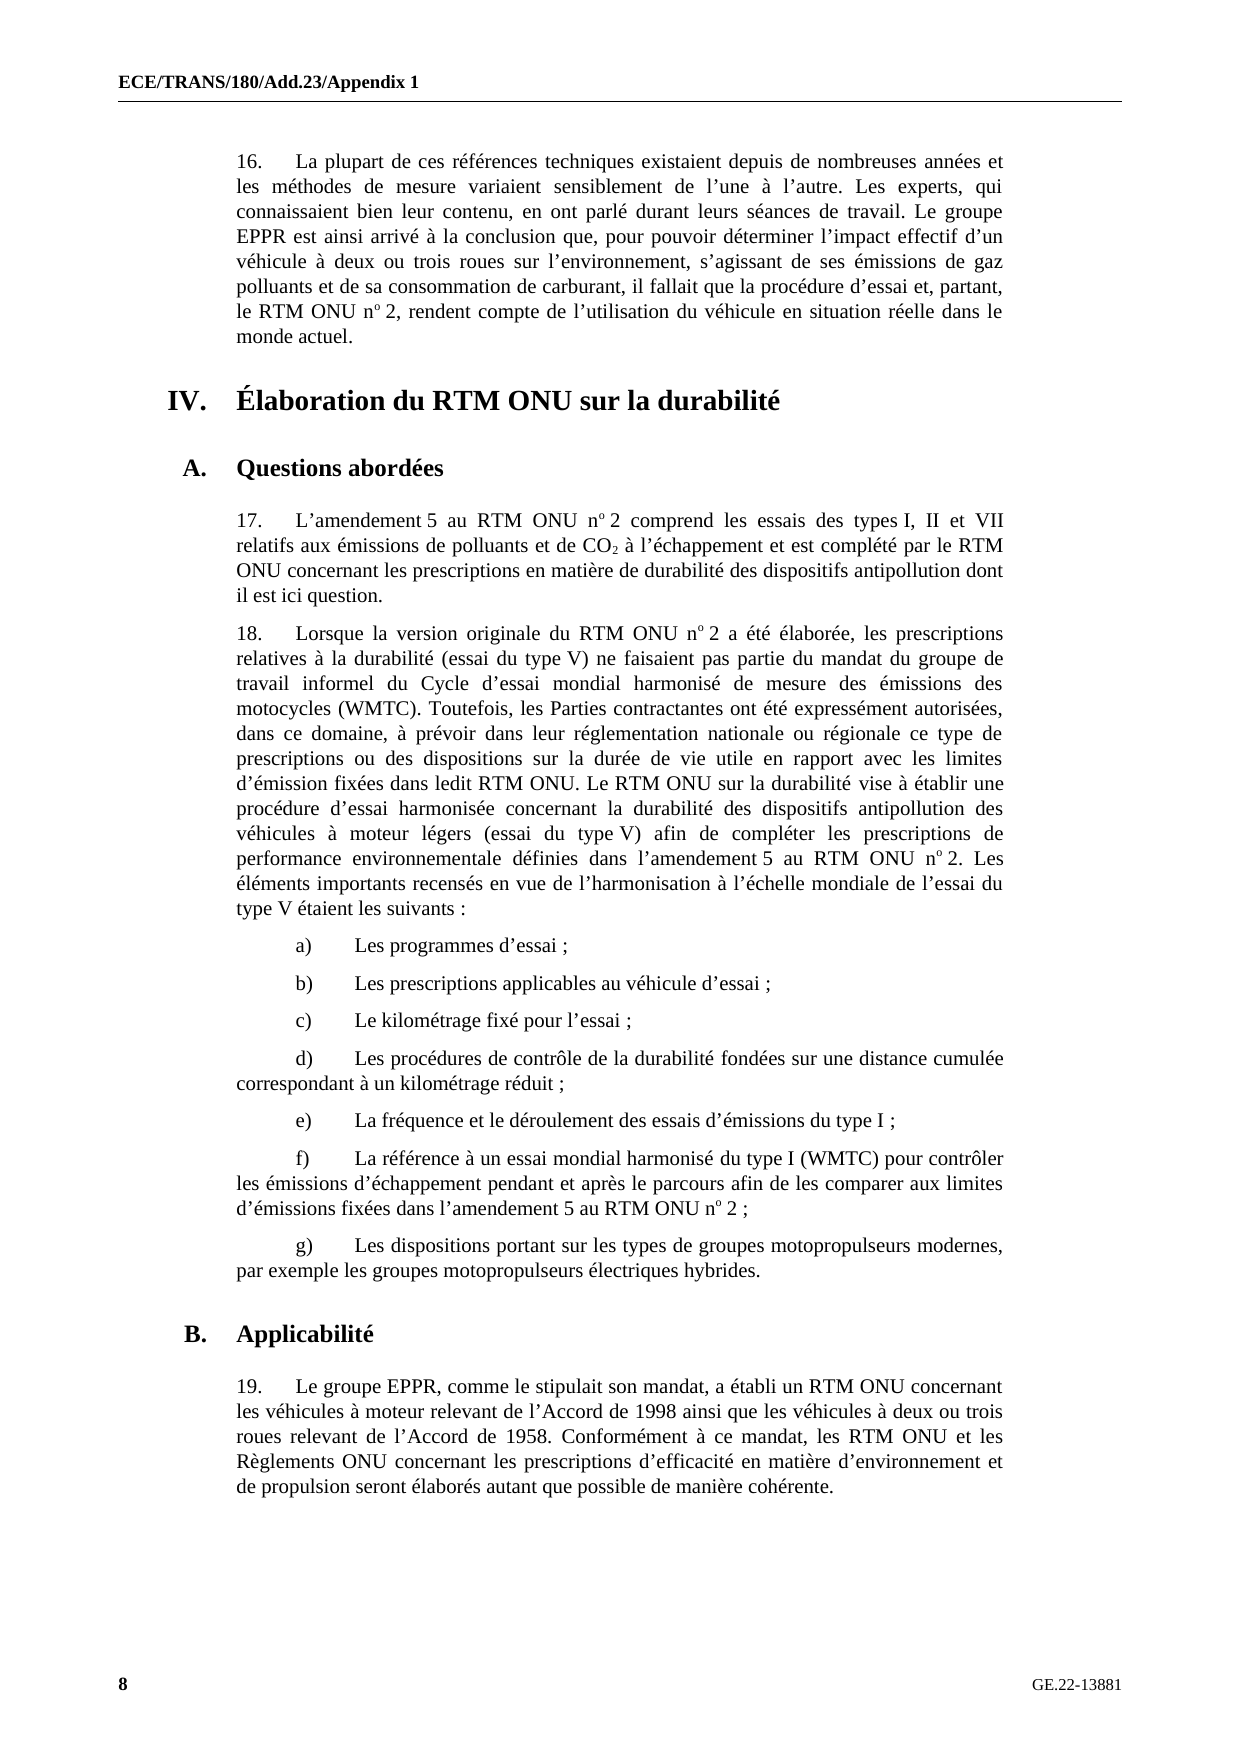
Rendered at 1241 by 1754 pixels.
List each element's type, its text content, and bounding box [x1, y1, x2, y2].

text 18. Lorsque la version originale du RTM ONU no 2 a été élaborée, les prescriptions relatives à la durabilité (essai du type V) ne faisaient pas partie du mandat du groupe de travail informel du Cycle d’essai mondial harmonisé de mesure des émissions des motocycles (WMTC). Toutefois, les Parties contractantes ont été expressément autorisées, dans ce domaine, à prévoir dans leur réglementation nationale ou régionale ce type de prescriptions ou des dispositions sur la durée de vie utile en rapport avec les limites d’émission fixées dans ledit RTM ONU. Le RTM ONU sur la durabilité vise à établir une procédure d’essai harmonisée concernant la durabilité des dispositifs antipollution des véhicules à moteur légers (essai du type V) afin de compléter les prescriptions de performance environnementale définies dans l’amendement 5 au RTM ONU no 2. Les éléments importants recensés en vue de l’harmonisation à l’échelle mondiale de l’essai du type V étaient les suivants : [236, 619, 1004, 919]
text g) Les dispositions portant sur les types de groupes motopropulseurs modernes, par exemple les groupes motopropulseurs électriques hybrides. [236, 1232, 1004, 1282]
text 17. L’amendement 5 au RTM ONU no 2 comprend les essais des types I, II et VII relatifs aux émissions de polluants et de CO2 à l’échappement et est complété par le RTM ONU concernant les prescriptions en matière de durabilité des dispositifs antipollution dont il est ici question. [236, 507, 1004, 607]
text 16. La plupart de ces références techniques existaient depuis de nombreuses années et les méthodes de mesure variaient sensiblement de l’une à l’autre. Les experts, qui connaissaient bien leur contenu, en ont parlé durant leurs séances de travail. Le groupe EPPR est ainsi arrivé à la conclusion que, pour pouvoir déterminer l’impact effectif d’un véhicule à deux ou trois roues sur l’environnement, s’agissant de ses émissions de gaz polluants et de sa consommation de carburant, il fallait que la procédure d’essai et, partant, le RTM ONU no 2, rendent compte de l’utilisation du véhicule en situation réelle dans le monde actuel. [236, 148, 1004, 348]
text IV. Élaboration du RTM ONU sur la durabilité [118, 385, 1004, 416]
text A. Questions abordées [118, 454, 1004, 482]
text 19. Le groupe EPPR, comme le stipulait son mandat, a établi un RTM ONU concernant les véhicules à moteur relevant de l’Accord de 1998 ainsi que les véhicules à deux ou trois roues relevant de l’Accord de 1958. Conformément à ce mandat, les RTM ONU et les Règlements ONU concernant les prescriptions d’efficacité en matière d’environnement et de propulsion seront élaborés autant que possible de manière cohérente. [236, 1373, 1004, 1498]
text b) Les prescriptions applicables au véhicule d’essai ; [236, 969, 1004, 994]
text e) La fréquence et le déroulement des essais d’émissions du type I ; [236, 1107, 1004, 1132]
text B. Applicabilité [118, 1319, 1004, 1348]
text c) Le kilométrage fixé pour l’essai ; [236, 1007, 1004, 1032]
text d) Les procédures de contrôle de la durabilité fondées sur une distance cumulée correspondant à un kilométrage réduit ; [236, 1044, 1004, 1094]
text f) La référence à un essai mondial harmonisé du type I (WMTC) pour contrôler les émissions d’échappement pendant et après le parcours afin de les comparer aux limites d’émissions fixées dans l’amendement 5 au RTM ONU no 2 ; [236, 1144, 1004, 1219]
text a) Les programmes d’essai ; [236, 932, 1004, 957]
